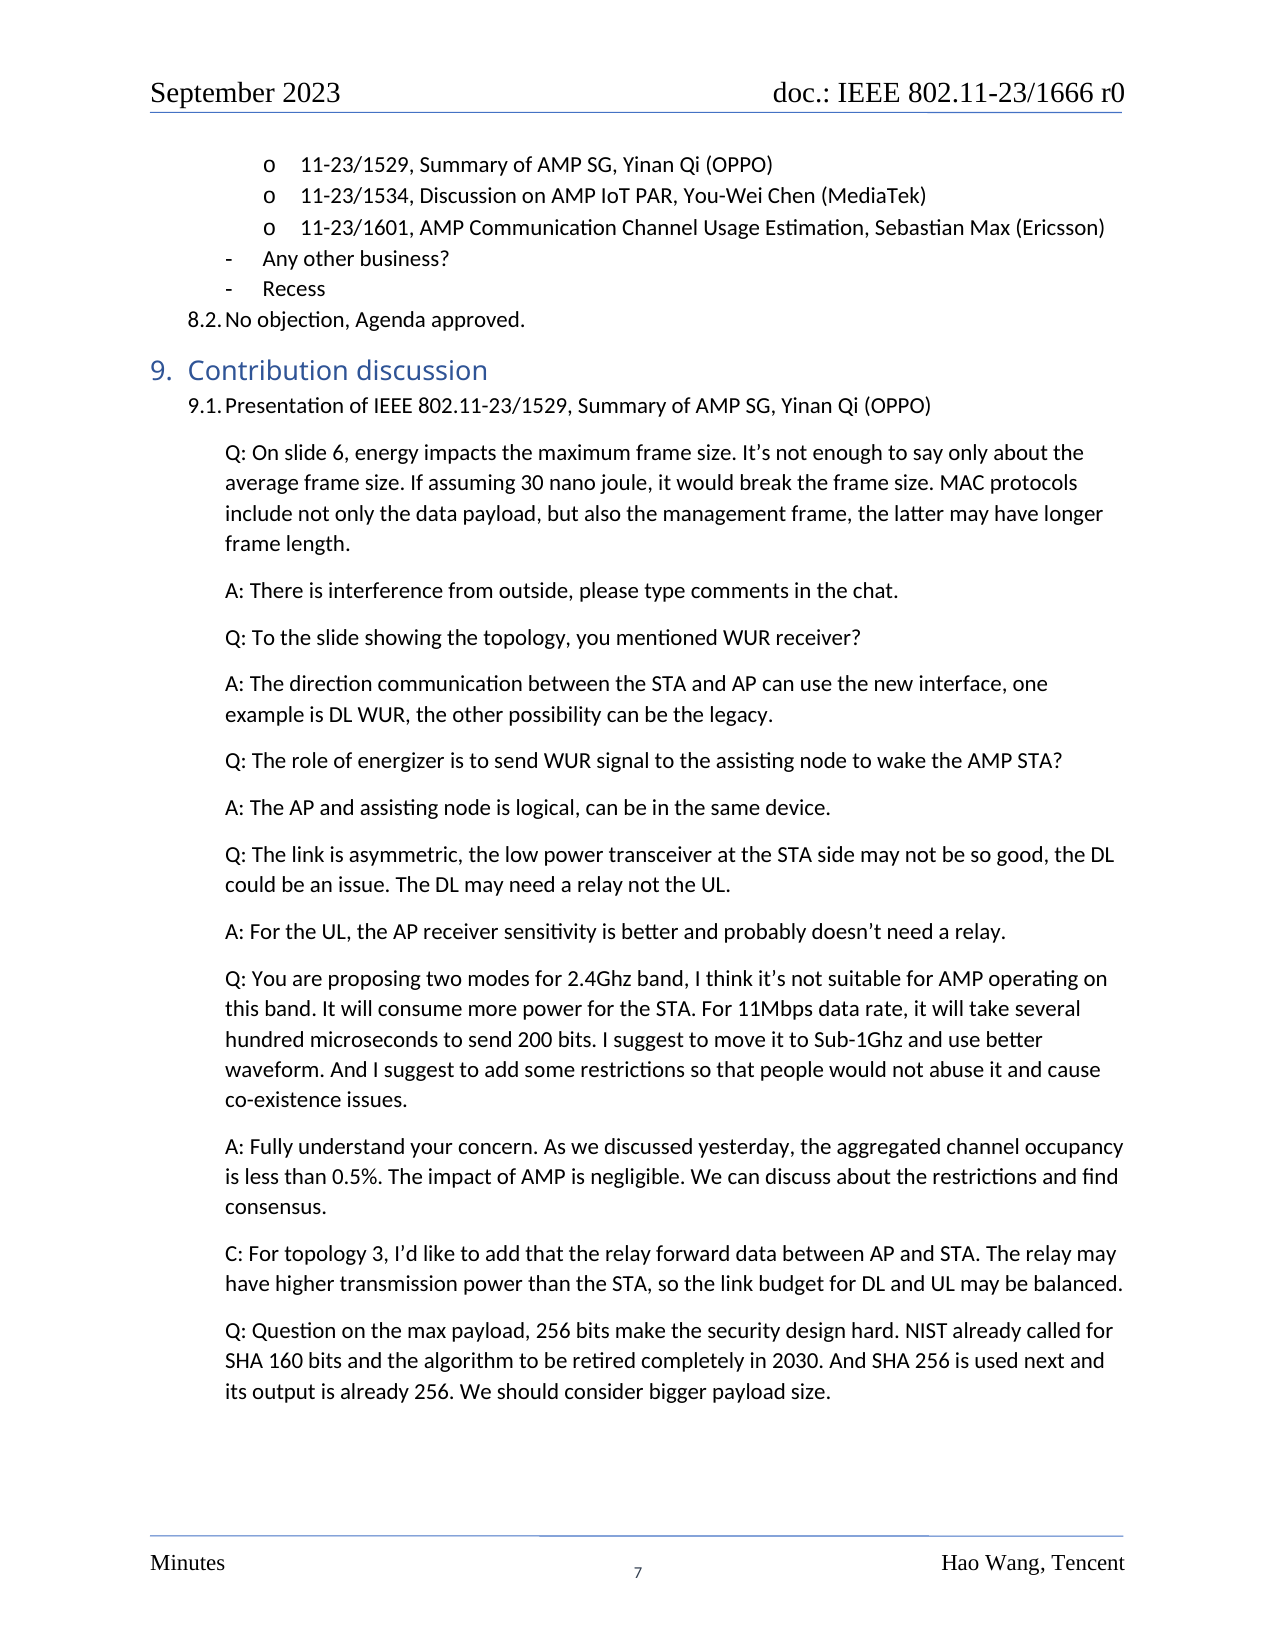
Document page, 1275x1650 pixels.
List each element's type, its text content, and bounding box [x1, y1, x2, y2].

list Recess [225, 274, 1125, 303]
text A: The direction communication between the STA and AP can use the new interface, one example is DL WUR, the other possibility can be the legacy. [225, 669, 1125, 728]
text A: The AP and assisting node is logical, can be in the same device. [225, 793, 1125, 822]
text Q: The role of energizer is to send WUR signal to the assisting node to wake the AMP STA? [225, 747, 1125, 775]
list 11-23/1601, AMP Communication Channel Usage Estimation, Sebastian Max (Ericsson) [262, 213, 1125, 242]
text Q: To the slide showing the topology, you mentioned WUR receiver? [225, 623, 1125, 651]
text Q: On slide 6, energy impacts the maximum frame size. It’s not enough to say only about the average frame size. If assuming 30 nano joule, it would break the frame size. MAC protocols include not only the data payload, but also the management frame, the latter may have longer frame length. [225, 438, 1125, 557]
list Presentation of IEEE 802.11-23/1529, Summary of AMP SG, Yinan Qi (OPPO) [187, 391, 1125, 419]
list 11-23/1534, Discussion on AMP IoT PAR, You-Wei Chen (MediaTek) [262, 181, 1125, 211]
subtitle Contribution discussion [150, 352, 1125, 388]
list Any other business? [225, 244, 1125, 272]
list No objection, Agenda approved. [187, 305, 1125, 333]
text Q: Question on the max payload, 256 bits make the security design hard. NIST already called for SHA 160 bits and the algorithm to be retired completely in 2030. And SHA 256 is used next and its output is already 256. We should consider bigger payload size. [225, 1316, 1125, 1405]
text C: For topology 3, I’d like to add that the relay forward data between AP and STA. The relay may have higher transmission power than the STA, so the link budget for DL and UL may be balanced. [225, 1239, 1125, 1298]
text Q: You are proposing two modes for 2.4Ghz band, I think it’s not suitable for AMP operating on this band. It will consume more power for the STA. For 11Mbps data rate, it will take several hundred microseconds to send 200 bits. I suggest to move it to Sub-1Ghz and use better waveform. And I suggest to add some restrictions so that people would not abuse it and cause co-existence issues. [225, 964, 1125, 1113]
list 11-23/1529, Summary of AMP SG, Yinan Qi (OPPO) [262, 150, 1125, 179]
text A: There is interference from outside, please type comments in the chat. [225, 576, 1125, 604]
text A: Fully understand your concern. As we discussed yesterday, the aggregated channel occupancy is less than 0.5%. The impact of AMP is negligible. We can discuss about the restrictions and find consensus. [225, 1132, 1125, 1221]
text Q: The link is asymmetric, the low power transceiver at the STA side may not be so good, the DL could be an issue. The DL may need a relay not the UL. [225, 840, 1125, 899]
text A: For the UL, the AP receiver sensitivity is better and probably doesn’t need a relay. [225, 917, 1125, 946]
